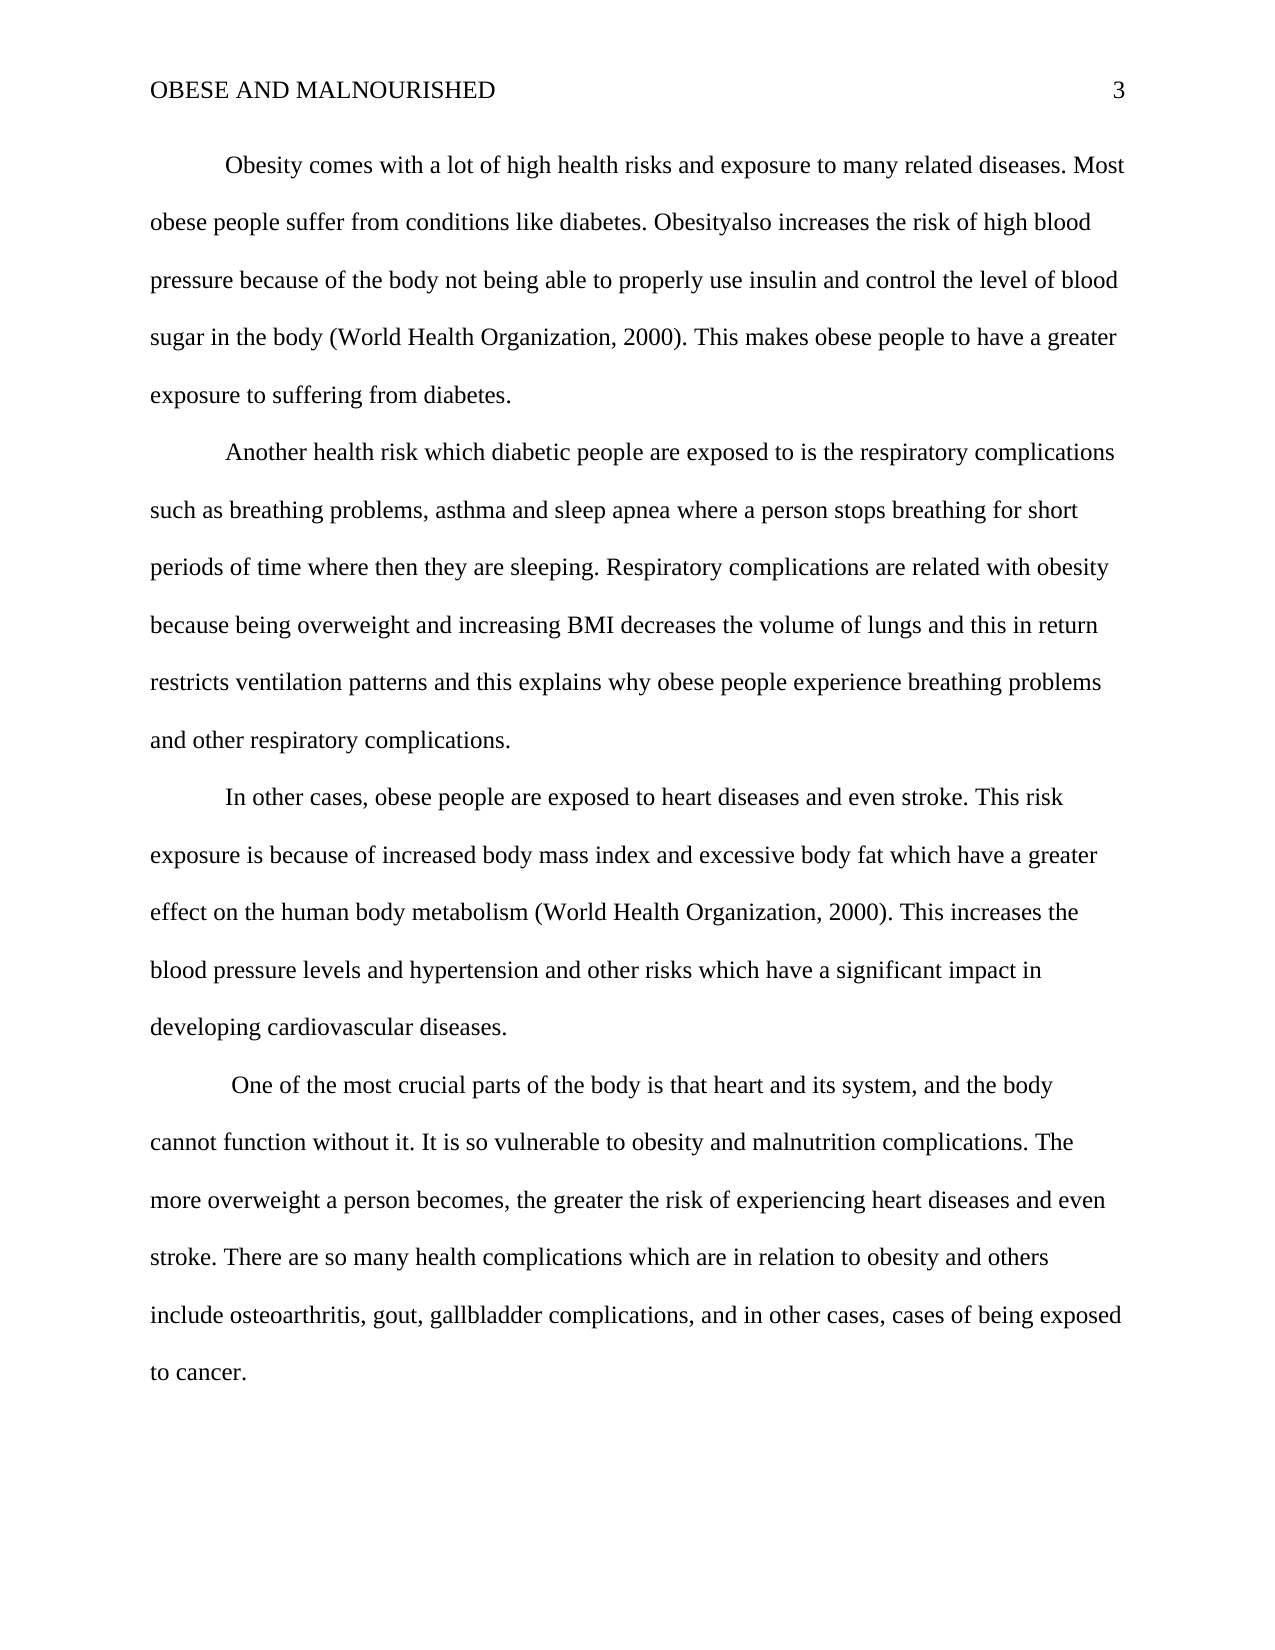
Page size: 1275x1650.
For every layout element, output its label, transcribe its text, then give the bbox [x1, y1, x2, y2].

text Another health risk which diabetic people are exposed to is the respiratory complications such as breathing problems, asthma and sleep apnea where a person stops breathing for short periods of time where then they are sleeping. Respiratory complications are related with obesity because being overweight and increasing BMI decreases the volume of lungs and this in return restricts ventilation patterns and this explains why obese people experience breathing problems and other respiratory complications. [150, 437, 1125, 754]
text Obesity comes with a lot of high health risks and exposure to many related diseases. Most obese people suffer from conditions like diabetes. Obesityalso increases the risk of high blood pressure because of the body not being able to properly use insulin and control the level of blood sugar in the body (World Health Organization, 2000). This makes obese people to have a greater exposure to suffering from diabetes. [150, 150, 1125, 409]
text One of the most crucial parts of the body is that heart and its system, and the body cannot function without it. It is so vulnerable to obesity and malnutrition complications. The more overweight a person becomes, the greater the risk of experiencing heart diseases and even stroke. There are so many health complications which are in relation to obesity and others include osteoarthritis, gout, gallbladder complications, and in other cases, cases of being exposed to cancer. [150, 1070, 1125, 1386]
text In other cases, obese people are exposed to heart diseases and even stroke. This risk exposure is because of increased body mass index and excessive body fat which have a greater effect on the human body metabolism (World Health Organization, 2000). This increases the blood pressure levels and hypertension and other risks which have a significant impact in developing cardiovascular diseases. [150, 782, 1125, 1041]
